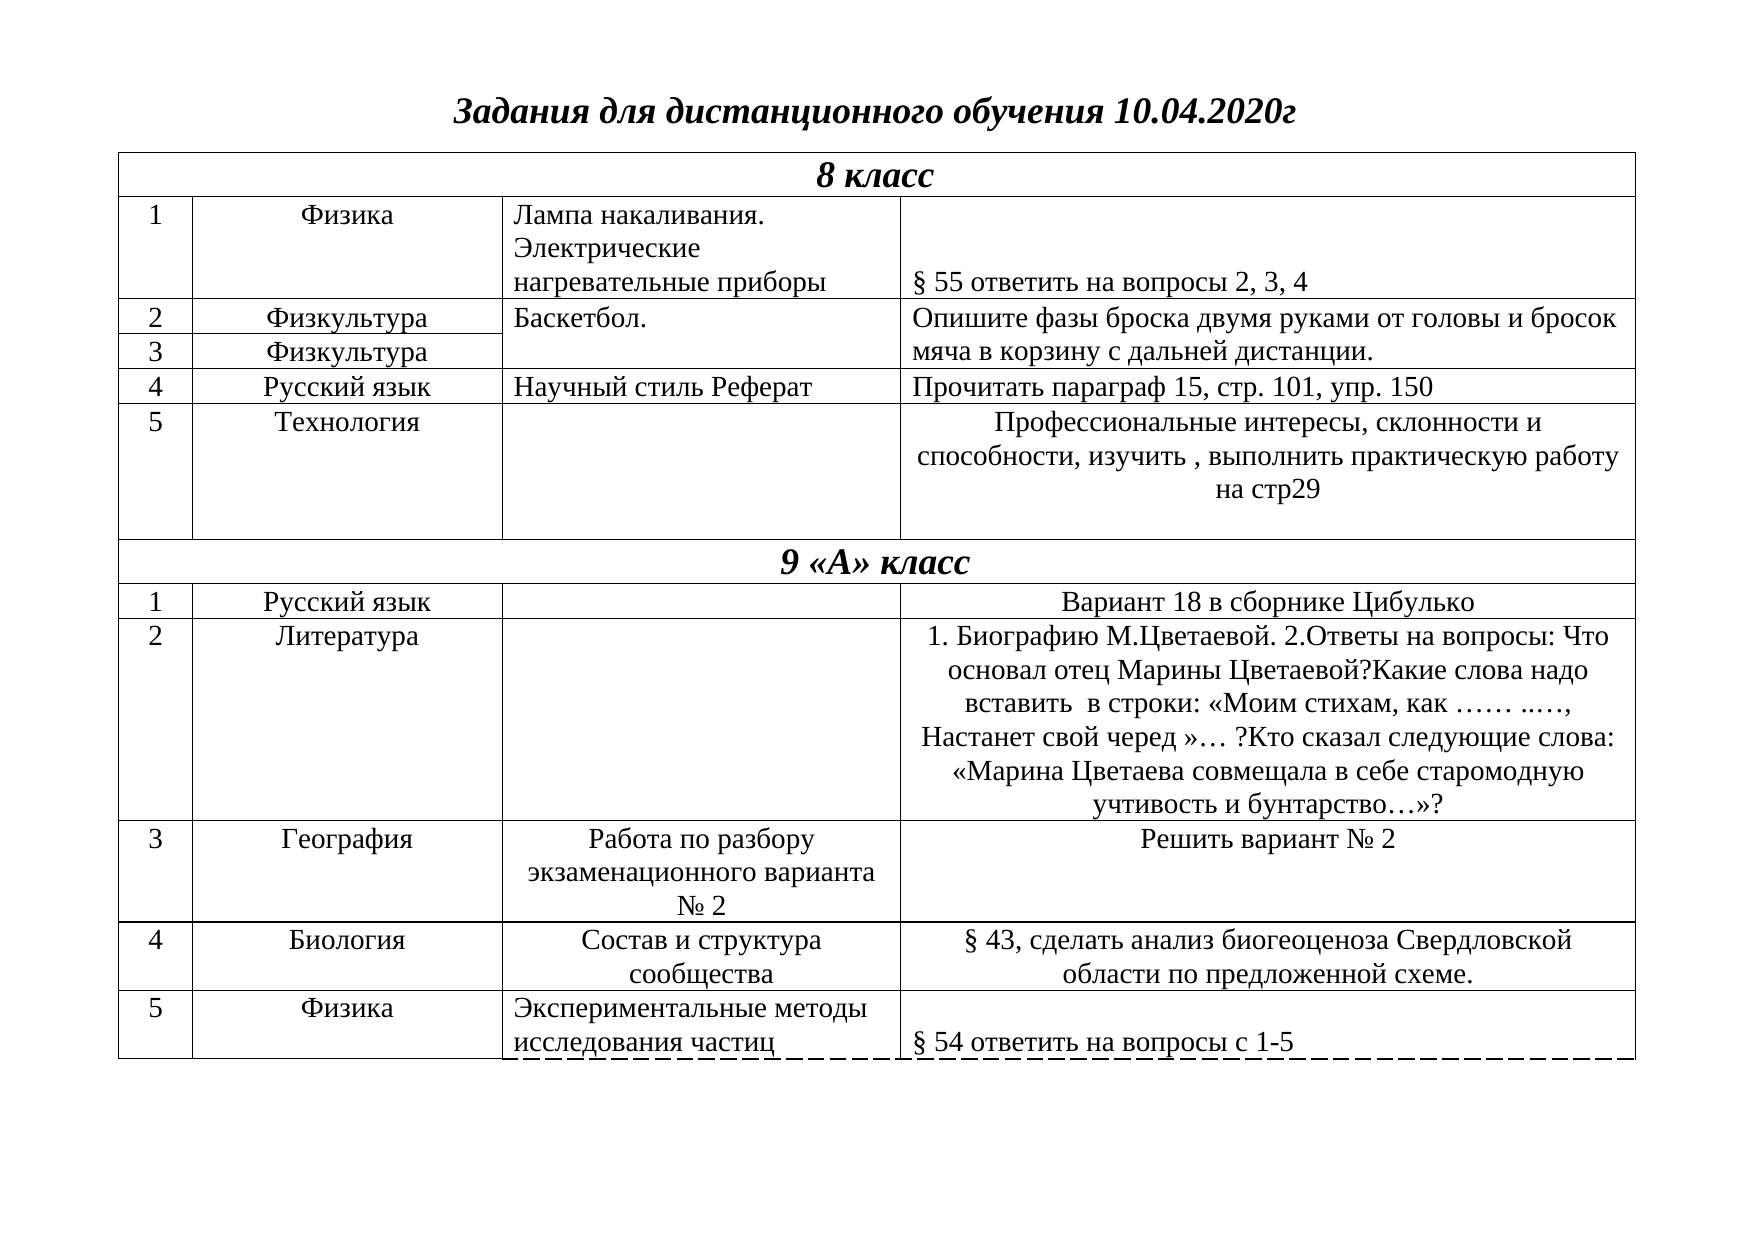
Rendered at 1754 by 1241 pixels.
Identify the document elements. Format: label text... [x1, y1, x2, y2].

table_cell Технология [193, 404, 502, 539]
table_cell Решить вариант № 2 [901, 821, 1635, 921]
table_cell § 55 ответить на вопросы 2, 3, 4 [901, 197, 1635, 298]
table_cell Состав и структура сообщества [503, 923, 900, 989]
table_cell Русский язык [193, 584, 502, 617]
table_cell 2 [119, 299, 192, 333]
table_cell [503, 404, 900, 539]
table_cell География [193, 821, 502, 921]
table_cell Научный стиль Реферат [503, 369, 900, 402]
table_header 8 класс [119, 153, 1635, 196]
table_cell 1. Биографию М.Цветаевой. 2.Ответы на вопросы: Что основал отец Марины Цветаевой?Какие слова надо вставить в строки: «Моим стихам, как …… ..…, Настанет свой черед »… ?Кто сказал следующие слова: «Марина Цветаева совмещала в себе старомодную учтивость и бунтарство…»? [901, 619, 1635, 820]
table_cell Экспериментальные методы исследования частиц [503, 991, 900, 1058]
table_cell 3 [119, 821, 192, 921]
table_cell Физкультура [193, 334, 502, 368]
table_cell Баскетбол. [503, 299, 900, 368]
text Задания для дистанционного обучения 10.04.2020г [118, 88, 1636, 132]
table_cell Физика [193, 991, 502, 1058]
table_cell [901, 923, 1635, 989]
table_cell [503, 584, 900, 617]
table_cell Физика [193, 197, 502, 298]
table_cell 1 [119, 197, 192, 298]
table_cell Лампа накаливания. Электрические нагревательные приборы [503, 197, 900, 298]
table_cell 5 [119, 404, 192, 539]
table_cell [503, 619, 900, 820]
table_cell § 54 ответить на вопросы с 1-5 [901, 991, 1635, 1058]
table_cell Литература [193, 619, 502, 820]
table_cell 1 [119, 584, 192, 617]
table_cell 4 [119, 369, 192, 402]
table_cell 2 [119, 619, 192, 820]
table_cell Вариант 18 в сборнике Цибулько [901, 584, 1635, 617]
table_cell Русский язык [193, 369, 502, 402]
table_cell Прочитать параграф 15, стр. 101, упр. 150 [901, 369, 1635, 402]
table_cell Профессиональные интересы, склонности и способности, изучить , выполнить практическую работу на стр29 [901, 404, 1635, 539]
table_cell Опишите фазы броска двумя руками от головы и бросок мяча в корзину с дальней дистанции. [901, 299, 1635, 368]
table_cell 3 [119, 334, 192, 368]
table_cell Физкультура [193, 299, 502, 333]
table_cell 4 [119, 923, 192, 989]
table_cell Биология [193, 923, 502, 989]
table_cell Работа по разбору экзаменационного варианта № 2 [503, 821, 900, 921]
table_cell 9 «А» класс [119, 540, 1635, 583]
table_cell 5 [119, 991, 192, 1058]
